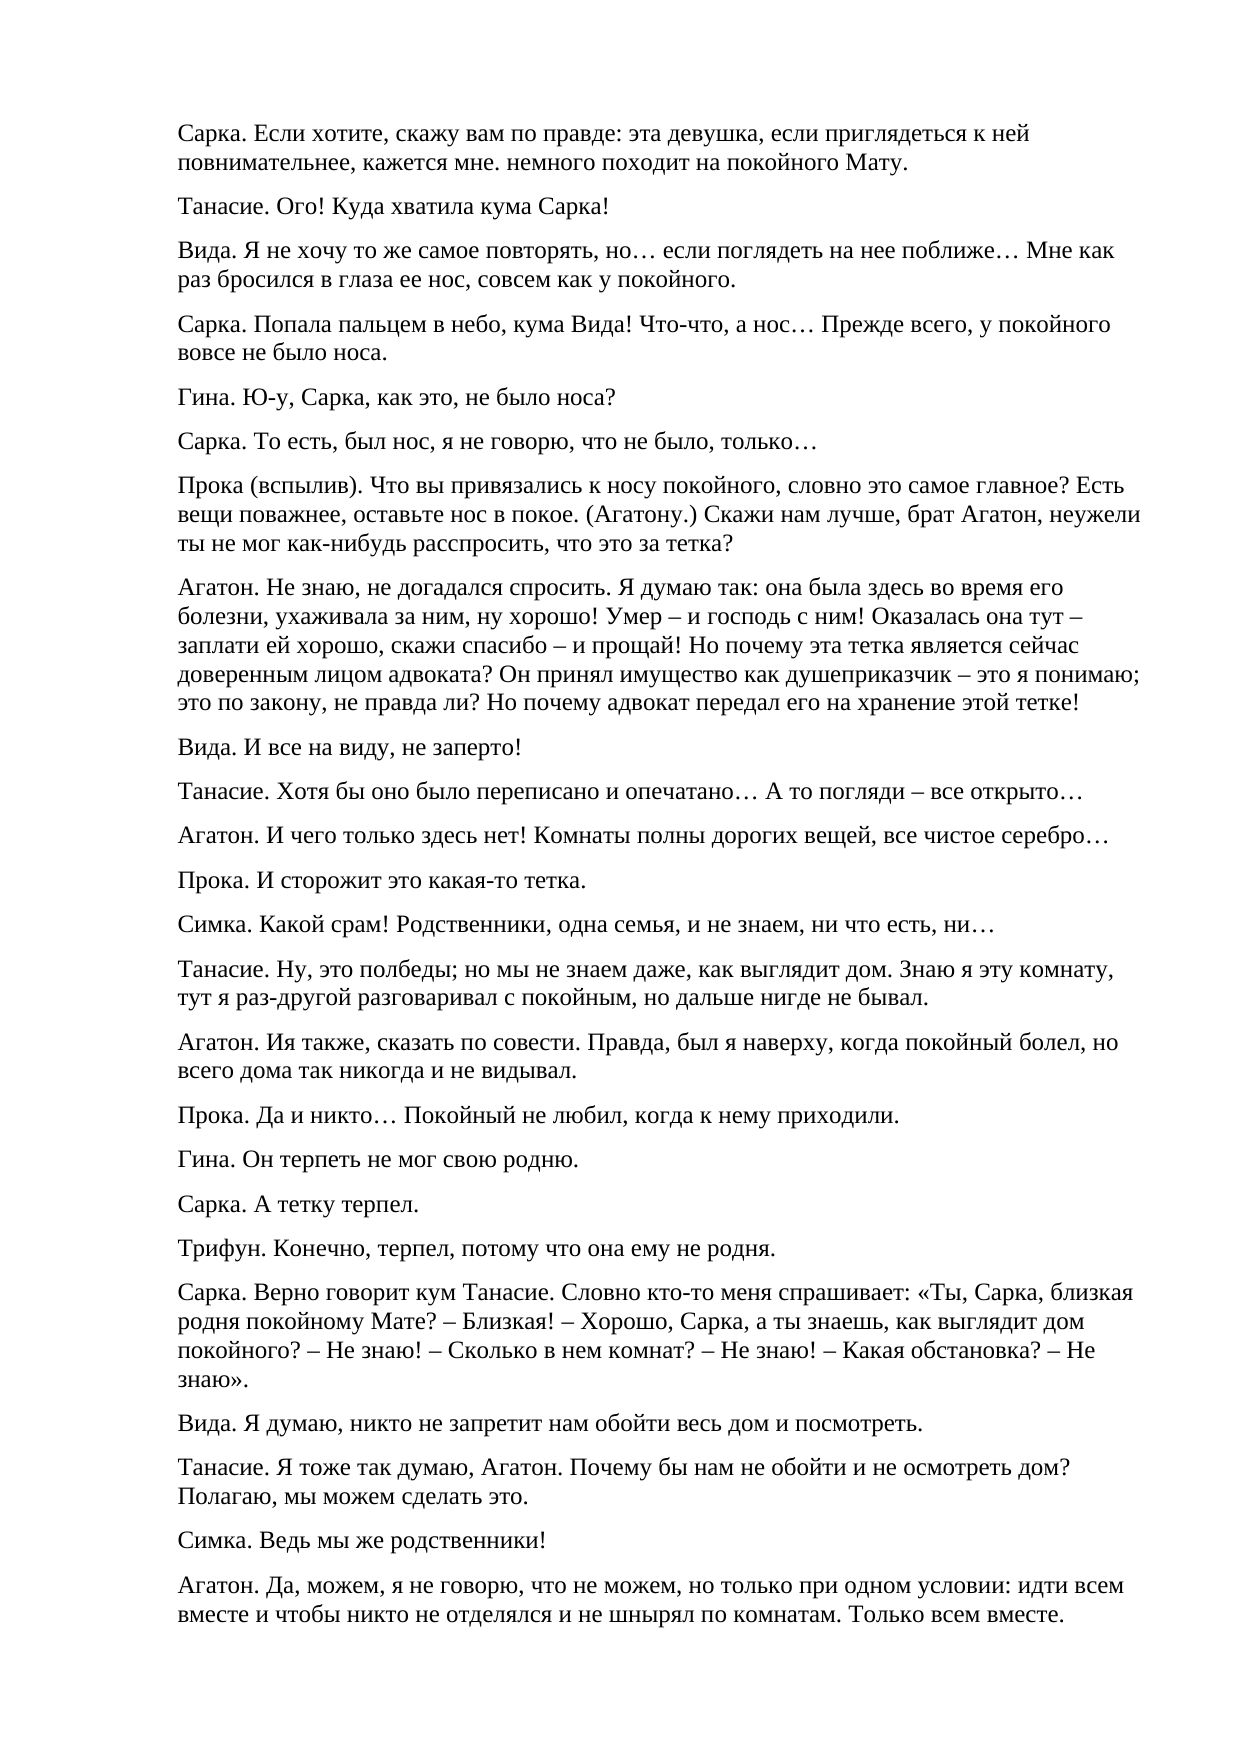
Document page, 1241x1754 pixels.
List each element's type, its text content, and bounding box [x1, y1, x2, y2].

text Гина. Он терпеть не мог свою родню. [177, 1144, 1152, 1173]
text Вида. И все на виду, не заперто! [177, 732, 1152, 761]
text Сарка. То есть, был нос, я не говорю, что не было, только… [177, 426, 1152, 455]
text Сарка. Попала пальцем в небо, кума Вида! Что-что, а нос… Прежде всего, у покойного вовсе не было носа. [177, 309, 1152, 366]
text Вида. Я думаю, никто не запретит нам обойти весь дом и посмотреть. [177, 1408, 1152, 1437]
text Танасие. Хотя бы оно было переписано и опечатано… А то погляди – все открыто… [177, 776, 1152, 805]
text Прока. Да и никто… Покойный не любил, когда к нему приходили. [177, 1100, 1152, 1129]
text Сарка. Если хотите, скажу вам по правде: эта девушка, если приглядеться к ней повнимательнее, кажется мне. немного походит на покойного Мату. [177, 118, 1152, 176]
text Танасие. Я тоже так думаю, Агатон. Почему бы нам не обойти и не осмотреть дом? Полагаю, мы можем сделать это. [177, 1452, 1152, 1510]
text Танасие. Ну, это полбеды; но мы не знаем даже, как выглядит дом. Знаю я эту комнату, тут я раз-другой разговаривал с покойным, но дальше нигде не бывал. [177, 954, 1152, 1011]
text Агатон. Ия также, сказать по совести. Правда, был я наверху, когда покойный болел, но всего дома так никогда и не видывал. [177, 1027, 1152, 1084]
text Агатон. Не знаю, не догадался спросить. Я думаю так: она была здесь во время его болезни, ухаживала за ним, ну хорошо! Умер – и господь с ним! Оказалась она тут – заплати ей хорошо, скажи спасибо – и прощай! Но почему эта тетка является сейчас доверенным лицом адвоката? Он принял имущество как душеприказчик – это я понимаю; это по закону, не правда ли? Но почему адвокат передал его на хранение этой тетке! [177, 572, 1152, 716]
text Танасие. Ого! Куда хватила кума Сарка! [177, 191, 1152, 220]
text Сарка. А тетку терпел. [177, 1189, 1152, 1217]
text Вида. Я не хочу то же самое повторять, но… если поглядеть на нее поближе… Мне как раз бросился в глаза ее нос, совсем как у покойного. [177, 236, 1152, 293]
text Сарка. Верно говорит кум Танасие. Словно кто-то меня спрашивает: «Ты, Сарка, близкая родня покойному Мате? – Близкая! – Хорошо, Сарка, а ты знаешь, как выглядит дом покойного? – Не знаю! – Сколько в нем комнат? – Не знаю! – Какая обстановка? – Не знаю». [177, 1277, 1152, 1392]
text Агатон. И чего только здесь нет! Комнаты полны дорогих вещей, все чистое серебро… [177, 821, 1152, 849]
text Прока (вспылив). Что вы привязались к носу покойного, словно это самое главное? Есть вещи поважнее, оставьте нос в покое. (Агатону.) Скажи нам лучше, брат Агатон, неужели ты не мог как-нибудь расспросить, что это за тетка? [177, 471, 1152, 557]
text Гина. Ю-у, Сарка, как это, не было носа? [177, 382, 1152, 411]
text Трифун. Конечно, терпел, потому что она ему не родня. [177, 1233, 1152, 1262]
text Агатон. Да, можем, я не говорю, что не можем, но только при одном условии: идти всем вместе и чтобы никто не отделялся и не шнырял по комнатам. Только всем вместе. [177, 1570, 1152, 1627]
text Прока. И сторожит это какая-то тетка. [177, 865, 1152, 894]
text Симка. Какой срам! Родственники, одна семья, и не знаем, ни что есть, ни… [177, 909, 1152, 938]
text Симка. Ведь мы же родственники! [177, 1526, 1152, 1554]
